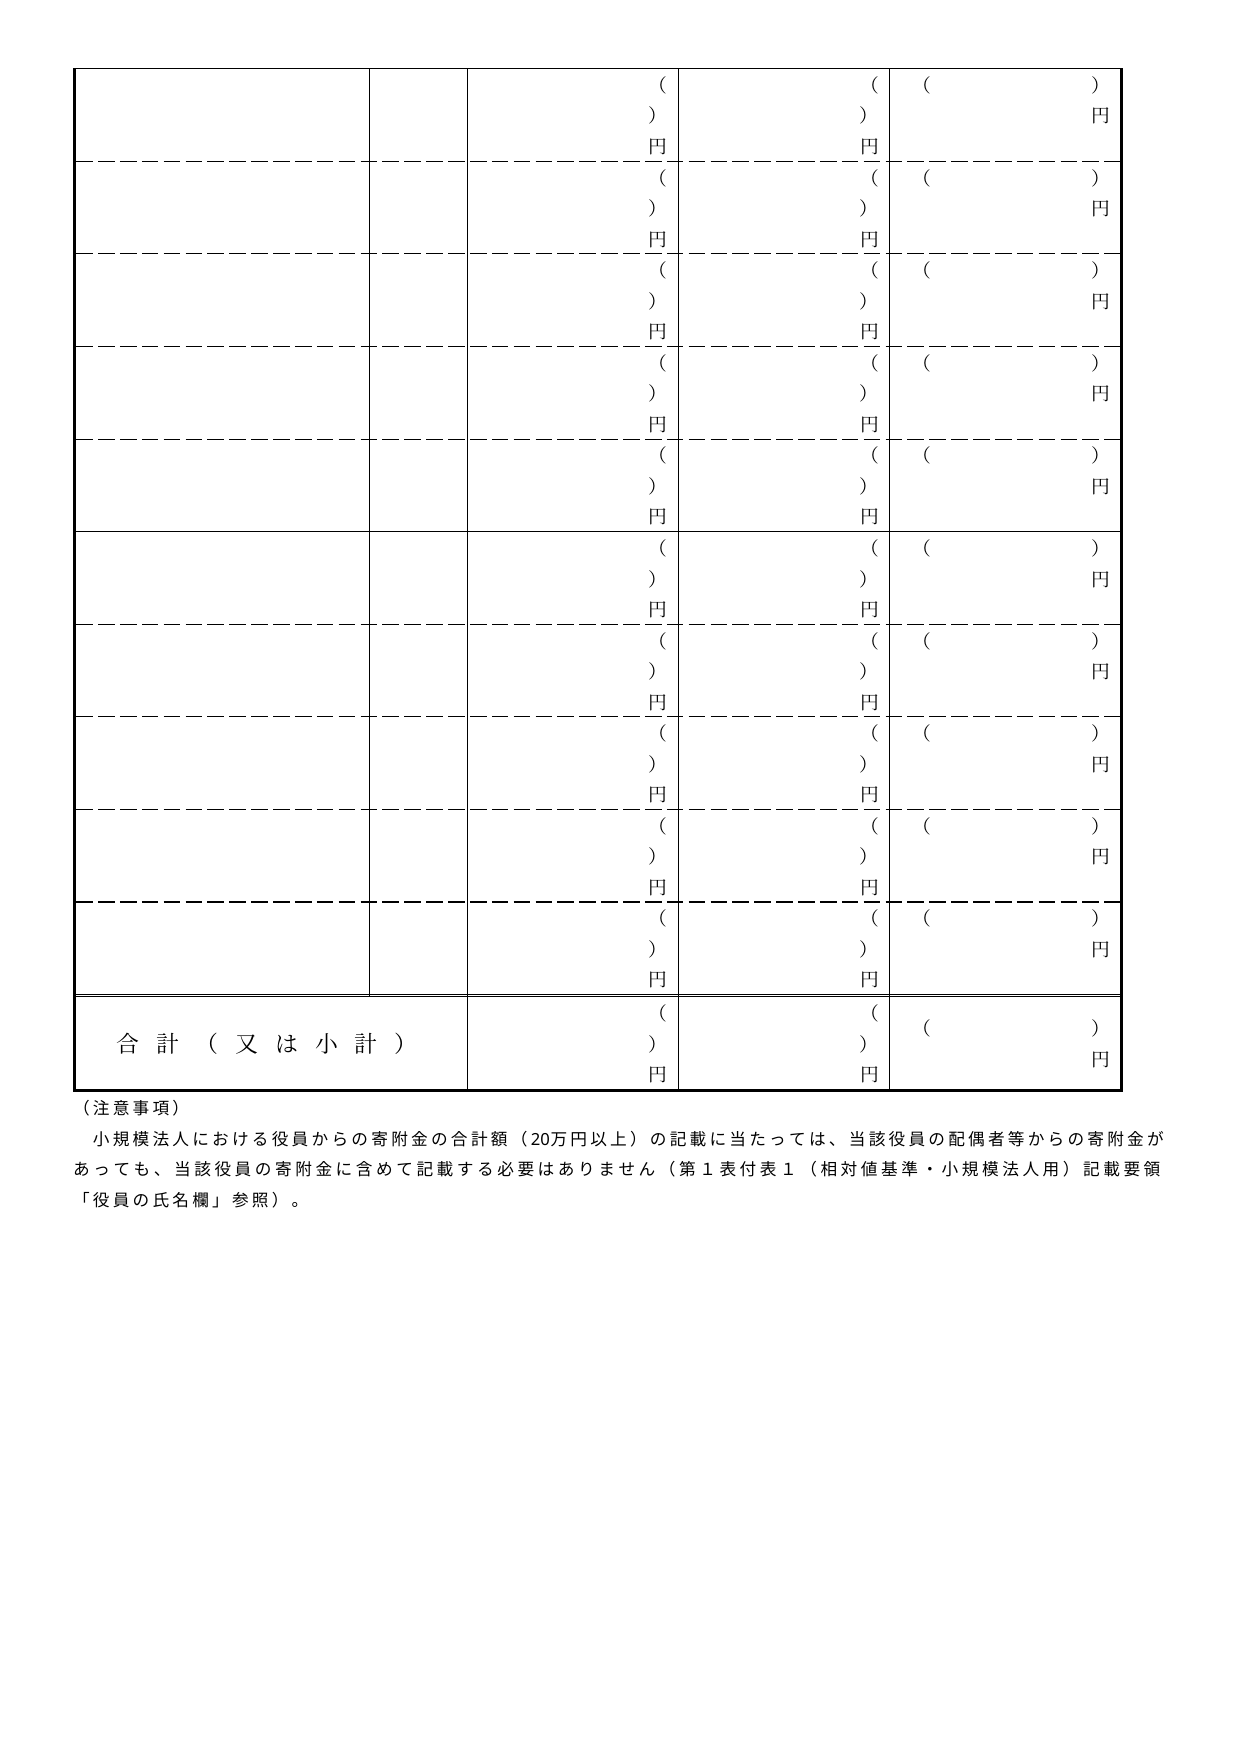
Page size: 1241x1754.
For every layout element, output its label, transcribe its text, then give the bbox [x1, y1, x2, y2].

table_cell （ ） 円 [468, 997, 678, 1089]
table_cell （ ） 円 [890, 253, 1120, 346]
table_cell [76, 439, 369, 531]
table_cell （ ） 円 [468, 346, 678, 438]
table_cell （ ） 円 [468, 161, 678, 253]
table_cell [370, 439, 467, 531]
text 小規模法人における役員からの寄附金の合計額（20万円以上）の記載に当たっては、当該役員の配偶者等からの寄附金があっても、当該役員の寄附金に含めて記載する必要はありません（第１表付表１（相対値基準・小規模法人用）記載要領「役員の氏名欄」参照）。 [73, 1122, 1167, 1214]
table_cell （ ） 円 [468, 809, 678, 901]
table_cell （ ） 円 [679, 716, 889, 809]
table_cell （ ） 円 [468, 439, 678, 531]
table_cell （ ） 円 [679, 346, 889, 438]
table_cell [76, 69, 369, 161]
table_cell [76, 716, 369, 809]
table_cell （ ） 円 [468, 624, 678, 716]
table_cell [370, 69, 467, 161]
table_cell （ ） 円 [468, 69, 678, 161]
table_cell （ ） 円 [890, 716, 1120, 809]
table_cell [76, 809, 369, 901]
table_cell [76, 346, 369, 438]
table_cell （ ） 円 [890, 439, 1120, 531]
table_cell （ ） 円 [890, 346, 1120, 438]
table_cell [370, 161, 467, 253]
table_cell （ ） 円 [679, 809, 889, 901]
table_cell （ ） 円 [679, 69, 889, 161]
table_cell [370, 809, 467, 901]
table_cell （ ） 円 [890, 532, 1120, 624]
table_cell （ ） 円 [679, 439, 889, 531]
table_cell [370, 716, 467, 809]
table_cell 合計（又は小計） [76, 997, 467, 1089]
table_cell （ ） 円 [890, 161, 1120, 253]
table_cell （ ） 円 [890, 69, 1120, 161]
table_cell （ ） 円 [468, 716, 678, 809]
table_cell [370, 901, 467, 994]
table_cell （ ） 円 [468, 901, 678, 994]
table_cell （ ） 円 [679, 624, 889, 716]
table_cell [76, 901, 369, 994]
table_cell （ ） 円 [468, 253, 678, 346]
table_cell [76, 253, 369, 346]
table_cell [76, 161, 369, 253]
table_cell （ ） 円 [890, 997, 1120, 1089]
table_cell [76, 532, 369, 624]
table_cell [76, 624, 369, 716]
table_cell （ ） 円 [679, 997, 889, 1089]
table_cell （ ） 円 [679, 901, 889, 994]
text （注意事項） [73, 1092, 1167, 1122]
table_cell （ ） 円 [890, 809, 1120, 901]
table_cell （ ） 円 [679, 532, 889, 624]
table_cell （ ） 円 [679, 161, 889, 253]
table_cell （ ） 円 [890, 901, 1120, 994]
table_cell （ ） 円 [890, 624, 1120, 716]
table_cell [370, 532, 467, 624]
table_cell [370, 253, 467, 346]
table_cell [370, 624, 467, 716]
table_cell （ ） 円 [679, 253, 889, 346]
table_cell [370, 346, 467, 438]
table_cell （ ） 円 [468, 532, 678, 624]
